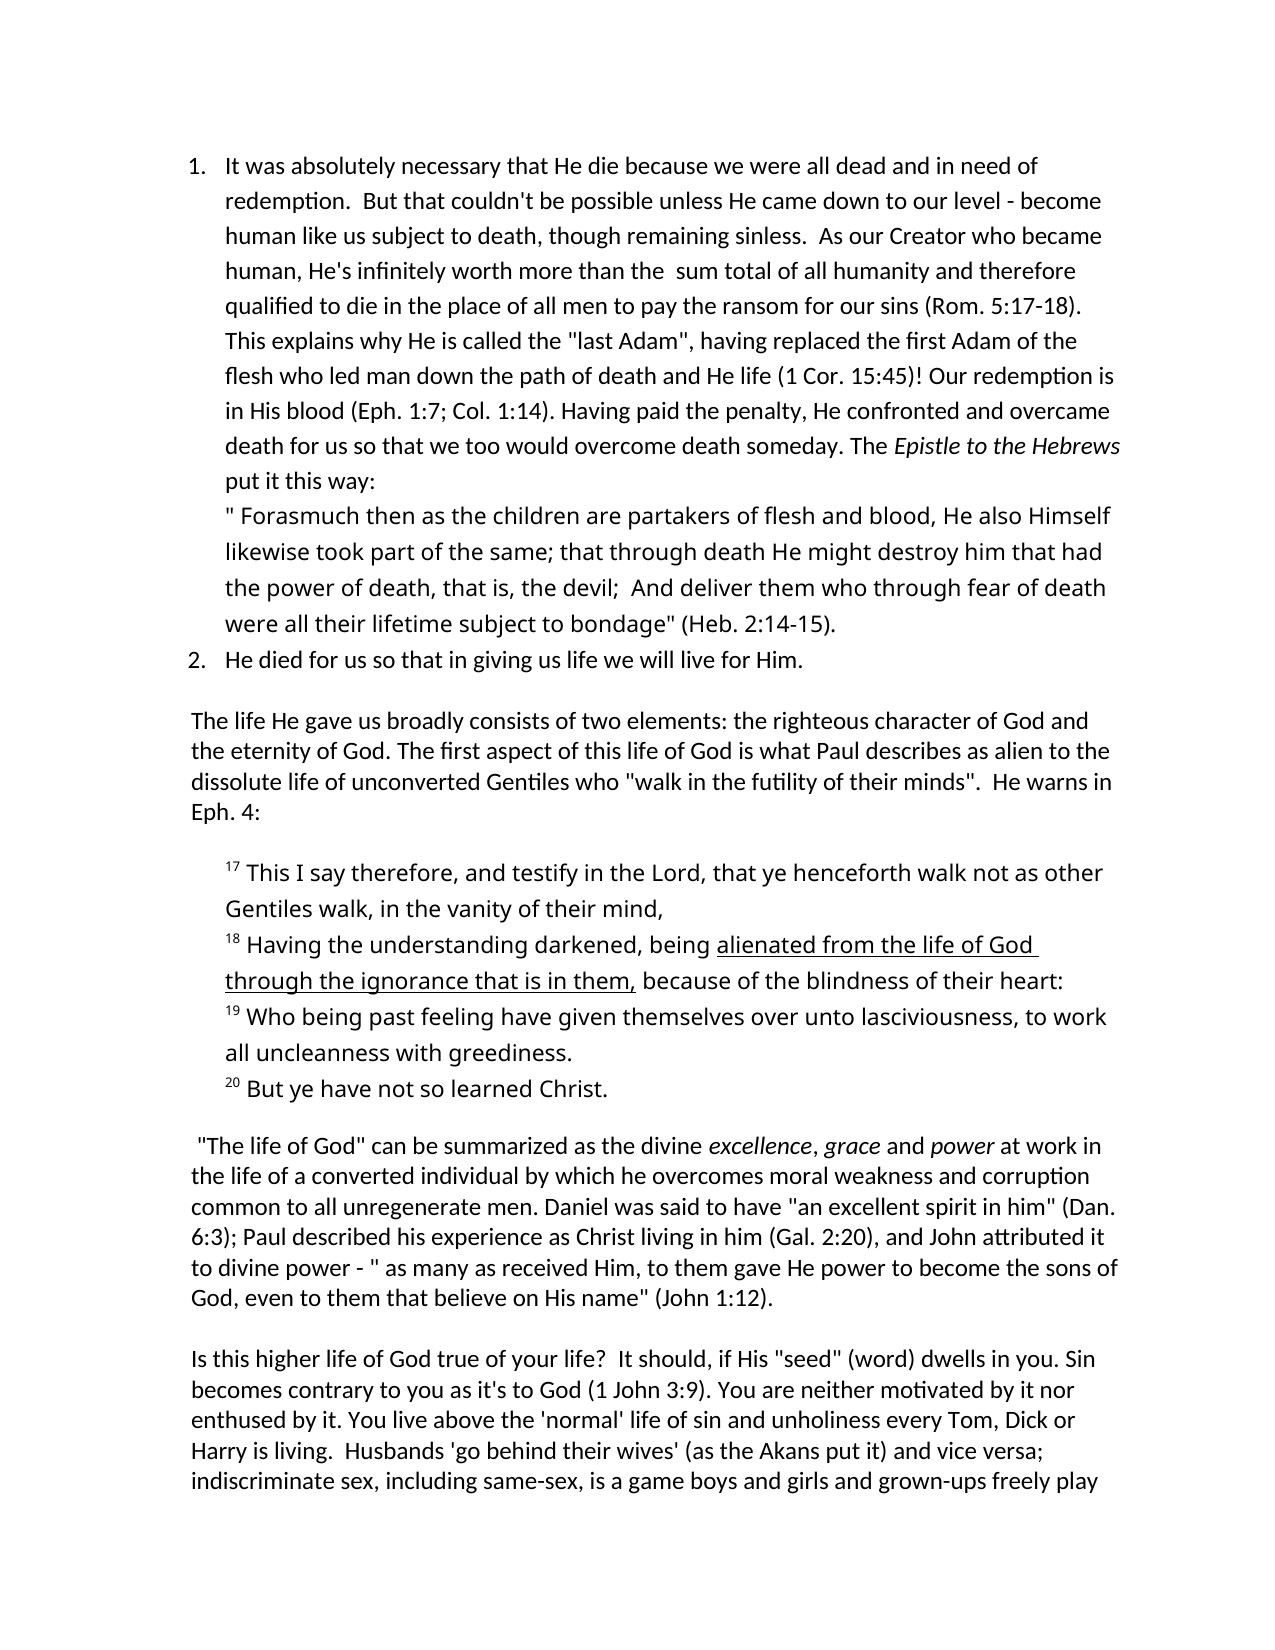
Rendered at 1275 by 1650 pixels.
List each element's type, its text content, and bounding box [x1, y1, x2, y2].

list " Forasmuch then as the children are partakers of flesh and blood, He also Himself likewise took part of the same; that through death He might destroy him that had the power of death, that is, the devil; And deliver them who through fear of death were all their lifetime subject to bondage" (Heb. 2:14-15). [225, 500, 1125, 639]
text "The life of God" can be summarized as the divine excellence, grace and power at work in the life of a converted individual by which he overcomes moral weakness and corruption common to all unregenerate men. Daniel was said to have "an excellent spirit in him" (Dan. 6:3); Paul described his experience as Christ living in him (Gal. 2:20), and John attributed it to divine power - " as many as received Him, to them gave He power to become the sons of God, even to them that believe on His name" (John 1:12). [191, 1130, 1125, 1313]
list 19 Who being past feeling have given themselves over unto lasciviousness, to work all uncleanness with greediness. [225, 1001, 1125, 1068]
list 17 This I say therefore, and testify in the Lord, that ye henceforth walk not as other Gentiles walk, in the vanity of their mind, [225, 857, 1125, 924]
list 20 But ye have not so learned Christ. [225, 1073, 1125, 1104]
text The life He gave us broadly consists of two elements: the righteous character of God and the eternity of God. The first aspect of this life of God is what Paul describes as alien to the dissolute life of unconverted Gentiles who "walk in the futility of their minds". He warns in Eph. 4: [191, 705, 1125, 827]
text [191, 1343, 1125, 1496]
list It was absolutely necessary that He die because we were all dead and in need of redemption. But that couldn't be possible unless He came down to our level - become human like us subject to death, though remaining sinless. As our Creator who became human, He's infinitely worth more than the sum total of all humanity and therefore qualified to die in the place of all men to pay the ransom for our sins (Rom. 5:17-18). This explains why He is called the "last Adam", having replaced the first Adam of the flesh who led man down the path of death and He life (1 Cor. 15:45)! Our redemption is in His blood (Eph. 1:7; Col. 1:14). Having paid the penalty, He confronted and overcame death for us so that we too would overcome death someday. The Epistle to the Hebrews put it this way: [187, 150, 1125, 496]
list He died for us so that in giving us life we will live for Him. [187, 644, 1125, 674]
list 18 Having the understanding darkened, being alienated from the life of God through the ignorance that is in them, because of the blindness of their heart: [225, 929, 1125, 996]
